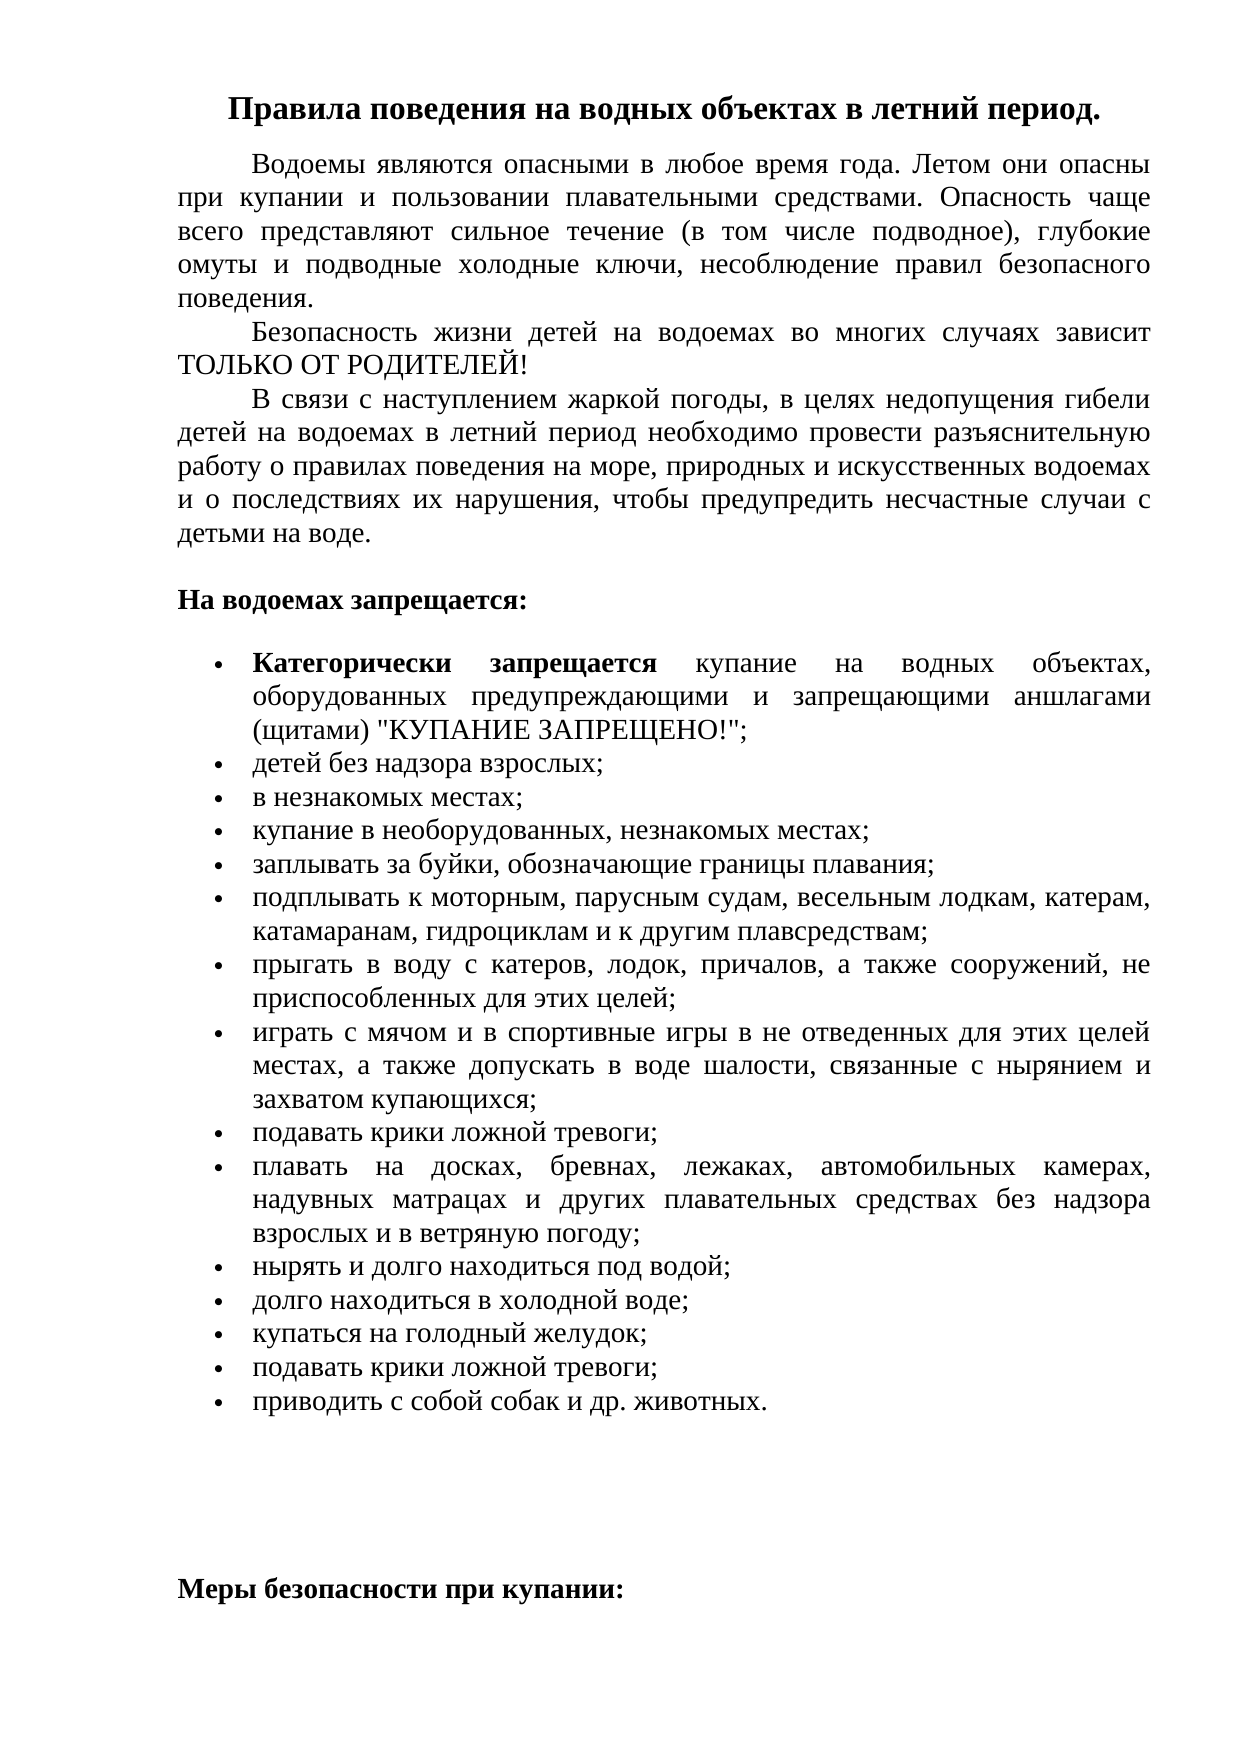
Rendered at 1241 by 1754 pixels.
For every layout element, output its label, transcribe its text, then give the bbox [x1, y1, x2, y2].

list подавать крики ложной тревоги; [215, 1114, 1152, 1148]
text Водоемы являются опасными в любое время года. Летом они опасны при купании и пользовании плавательными средствами. Опасность чаще всего представляют сильное течение (в том числе подводное), глубокие омуты и подводные холодные ключи, несоблюдение правил безопасного поведения. [177, 146, 1152, 314]
text Меры безопасности при купании: [177, 1571, 1152, 1604]
list играть с мячом и в спортивные игры в не отведенных для этих целей местах, а также допускать в воде шалости, связанные с нырянием и захватом купающихся; [215, 1014, 1152, 1114]
text На водоемах запрещается: [177, 582, 1152, 616]
list Категорически запрещается купание на водных объектах, оборудованных предупреждающими и запрещающими аншлагами (щитами) "КУПАНИЕ ЗАПРЕЩЕНО!"; [215, 645, 1152, 745]
list детей без надзора взрослых; [215, 745, 1152, 779]
list долго находиться в холодной воде; [215, 1282, 1152, 1316]
list подплывать к моторным, парусным судам, весельным лодкам, катерам, катамаранам, гидроциклам и к другим плавсредствам; [215, 879, 1152, 947]
text В связи с наступлением жаркой погоды, в целях недопущения гибели детей на водоемах в летний период необходимо провести разъяснительную работу о правилах поведения на море, природных и искусственных водоемах и о последствиях их нарушения, чтобы предупредить несчастные случаи с детьми на воде. [177, 381, 1152, 548]
list прыгать в воду с катеров, лодок, причалов, а также сооружений, не приспособленных для этих целей; [215, 947, 1152, 1014]
list купаться на голодный желудок; [215, 1316, 1152, 1349]
list приводить с собой собак и др. животных. [215, 1383, 1152, 1416]
list купание в необорудованных, незнакомых местах; [215, 812, 1152, 846]
text Правила поведения на водных объектах в летний период. [177, 89, 1152, 127]
list заплывать за буйки, обозначающие границы плавания; [215, 846, 1152, 879]
list плавать на досках, бревнах, лежаках, автомобильных камерах, надувных матрацах и других плавательных средствах без надзора взрослых и в ветряную погоду; [215, 1148, 1152, 1248]
list в незнакомых местах; [215, 779, 1152, 812]
text Безопасность жизни детей на водоемах во многих случаях зависит ТОЛЬКО ОТ РОДИТЕЛЕЙ! [177, 314, 1152, 381]
list нырять и долго находиться под водой; [215, 1248, 1152, 1282]
list подавать крики ложной тревоги; [215, 1349, 1152, 1383]
